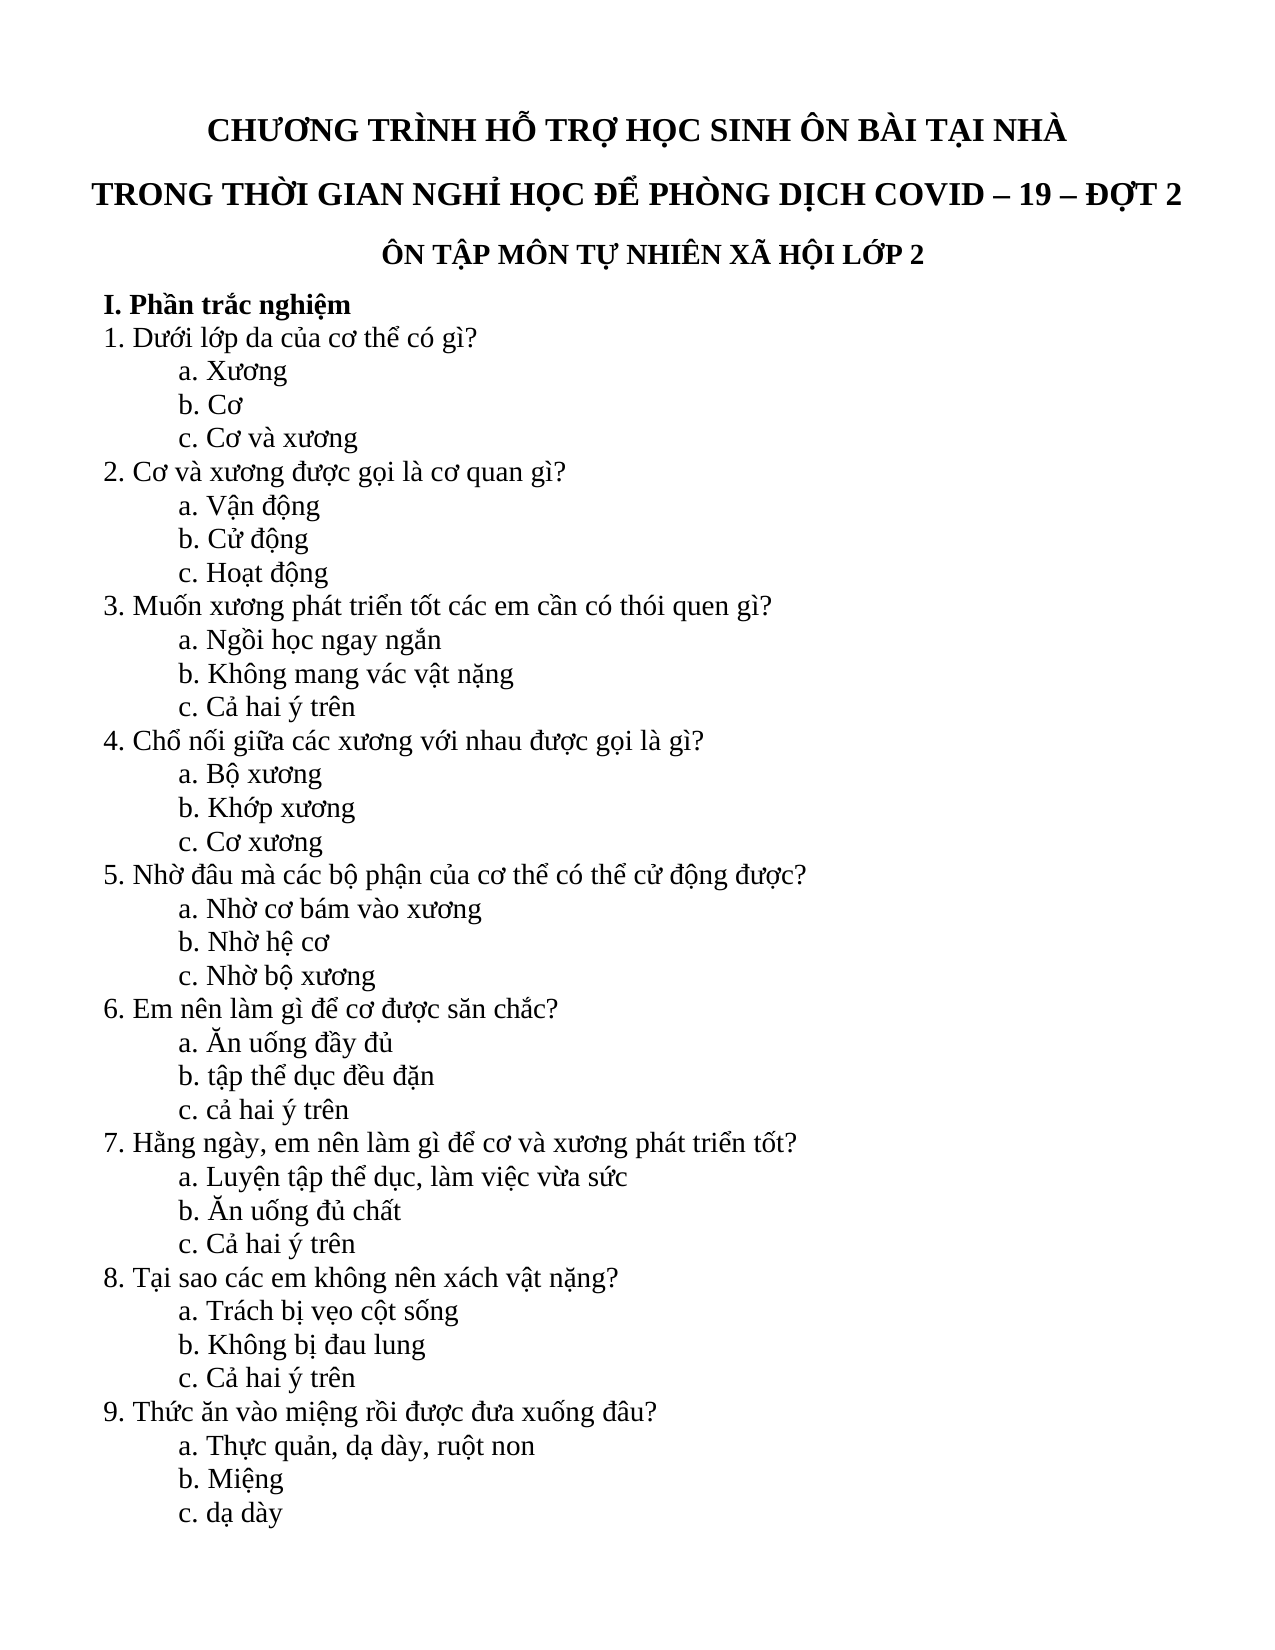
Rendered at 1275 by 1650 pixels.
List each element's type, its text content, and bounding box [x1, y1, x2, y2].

text CHƯƠNG TRÌNH HỖ TRỢ HỌC SINH ÔN BÀI TẠI NHÀ [70, 110, 1204, 149]
list Nhờ đâu mà các bộ phận của cơ thể có thể cử động được? [103, 857, 1204, 891]
list Ăn uống đầy đủ [178, 1025, 1204, 1059]
list Chổ nối giữa các xương với nhau được gọi là gì? [103, 723, 1204, 757]
list Nhờ hệ cơ [178, 925, 1204, 958]
list tập thể dục đều đặn [178, 1059, 1204, 1092]
text TRONG THỜI GIAN NGHỈ HỌC ĐỂ PHÒNG DỊCH COVID – 19 – ĐỢT 2 [70, 174, 1204, 212]
list Cơ và xương [178, 421, 1204, 454]
list Nhờ cơ bám vào xương [178, 891, 1204, 924]
list Vận động [178, 488, 1204, 522]
list Em nên làm gì để cơ được săn chắc? [103, 992, 1204, 1025]
list Hoạt động [178, 555, 1204, 589]
list Cả hai ý trên [178, 1361, 1204, 1395]
list Nhờ bộ xương [178, 958, 1204, 992]
list Thực quản, dạ dày, ruột non [178, 1428, 1204, 1462]
list Khớp xương [178, 790, 1204, 824]
list Phần trắc nghiệm [103, 287, 1204, 321]
list Bộ xương [178, 757, 1204, 790]
list Tại sao các em không nên xách vật nặng? [103, 1260, 1204, 1294]
list Miệng [178, 1462, 1204, 1495]
list Ngồi học ngay ngắn [178, 622, 1204, 656]
list Cơ và xương được gọi là cơ quan gì? [103, 454, 1204, 488]
list Muốn xương phát triển tốt các em cần có thói quen gì? [103, 589, 1204, 622]
list dạ dày [178, 1495, 1204, 1529]
list Ăn uống đủ chất [178, 1193, 1204, 1227]
list Cử động [178, 522, 1204, 555]
list Luyện tập thể dục, làm việc vừa sức [178, 1160, 1204, 1193]
subtitle ÔN TẬP MÔN TỰ NHIÊN XÃ HỘI LỚP 2 [92, 237, 1214, 271]
list Không bị đau lung [178, 1327, 1204, 1361]
list Dưới lớp da của cơ thể có gì? [103, 321, 1204, 354]
list Cơ [178, 387, 1204, 421]
list Cơ xương [178, 824, 1204, 857]
list cả hai ý trên [178, 1092, 1204, 1126]
list Trách bị vẹo cột sống [178, 1294, 1204, 1327]
list Cả hai ý trên [178, 1227, 1204, 1260]
list Không mang vác vật nặng [178, 656, 1204, 689]
list Cả hai ý trên [178, 690, 1204, 723]
list Xương [178, 354, 1204, 387]
list Hằng ngày, em nên làm gì để cơ và xương phát triển tốt? [103, 1126, 1204, 1160]
list Thức ăn vào miệng rồi được đưa xuống đâu? [103, 1395, 1204, 1428]
